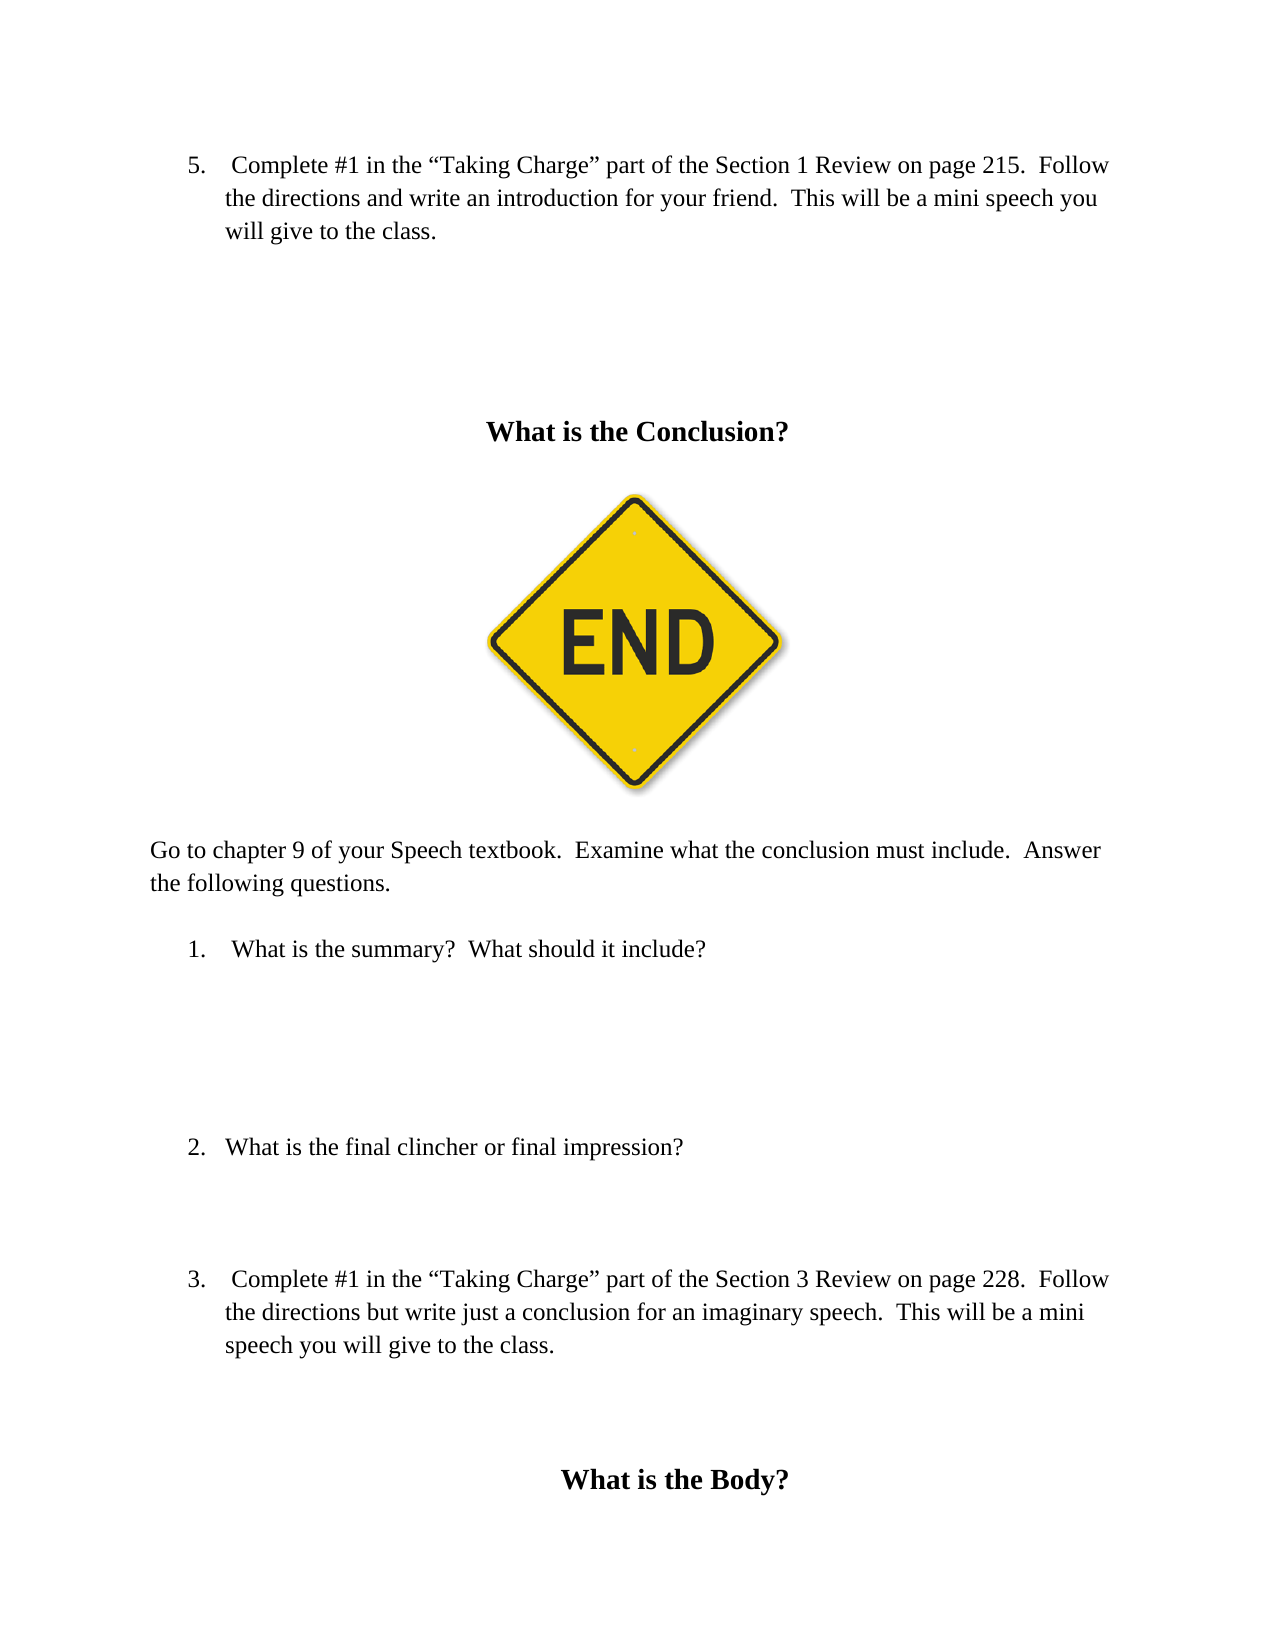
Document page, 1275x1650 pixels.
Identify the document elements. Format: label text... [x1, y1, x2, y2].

text Go to chapter 9 of your Speech textbook. Examine what the conclusion must include. Answer the following questions. [150, 835, 1125, 896]
list Complete #1 in the “Taking Charge” part of the Section 3 Review on page 228. Follow the directions but write just a conclusion for an imaginary speech. This will be a mini speech you will give to the class. [187, 1264, 1125, 1359]
list What is the Body? [225, 1462, 1125, 1496]
list What is the final clincher or final impression? [187, 1132, 1125, 1161]
text What is the Conclusion? [150, 414, 1125, 448]
list Complete #1 in the “Taking Charge” part of the Section 1 Review on page 215. Follow the directions and write an introduction for your friend. This will be a mini speech you will give to the class. [187, 150, 1125, 245]
list What is the summary? What should it include? [187, 934, 1125, 962]
picture [484, 491, 791, 798]
